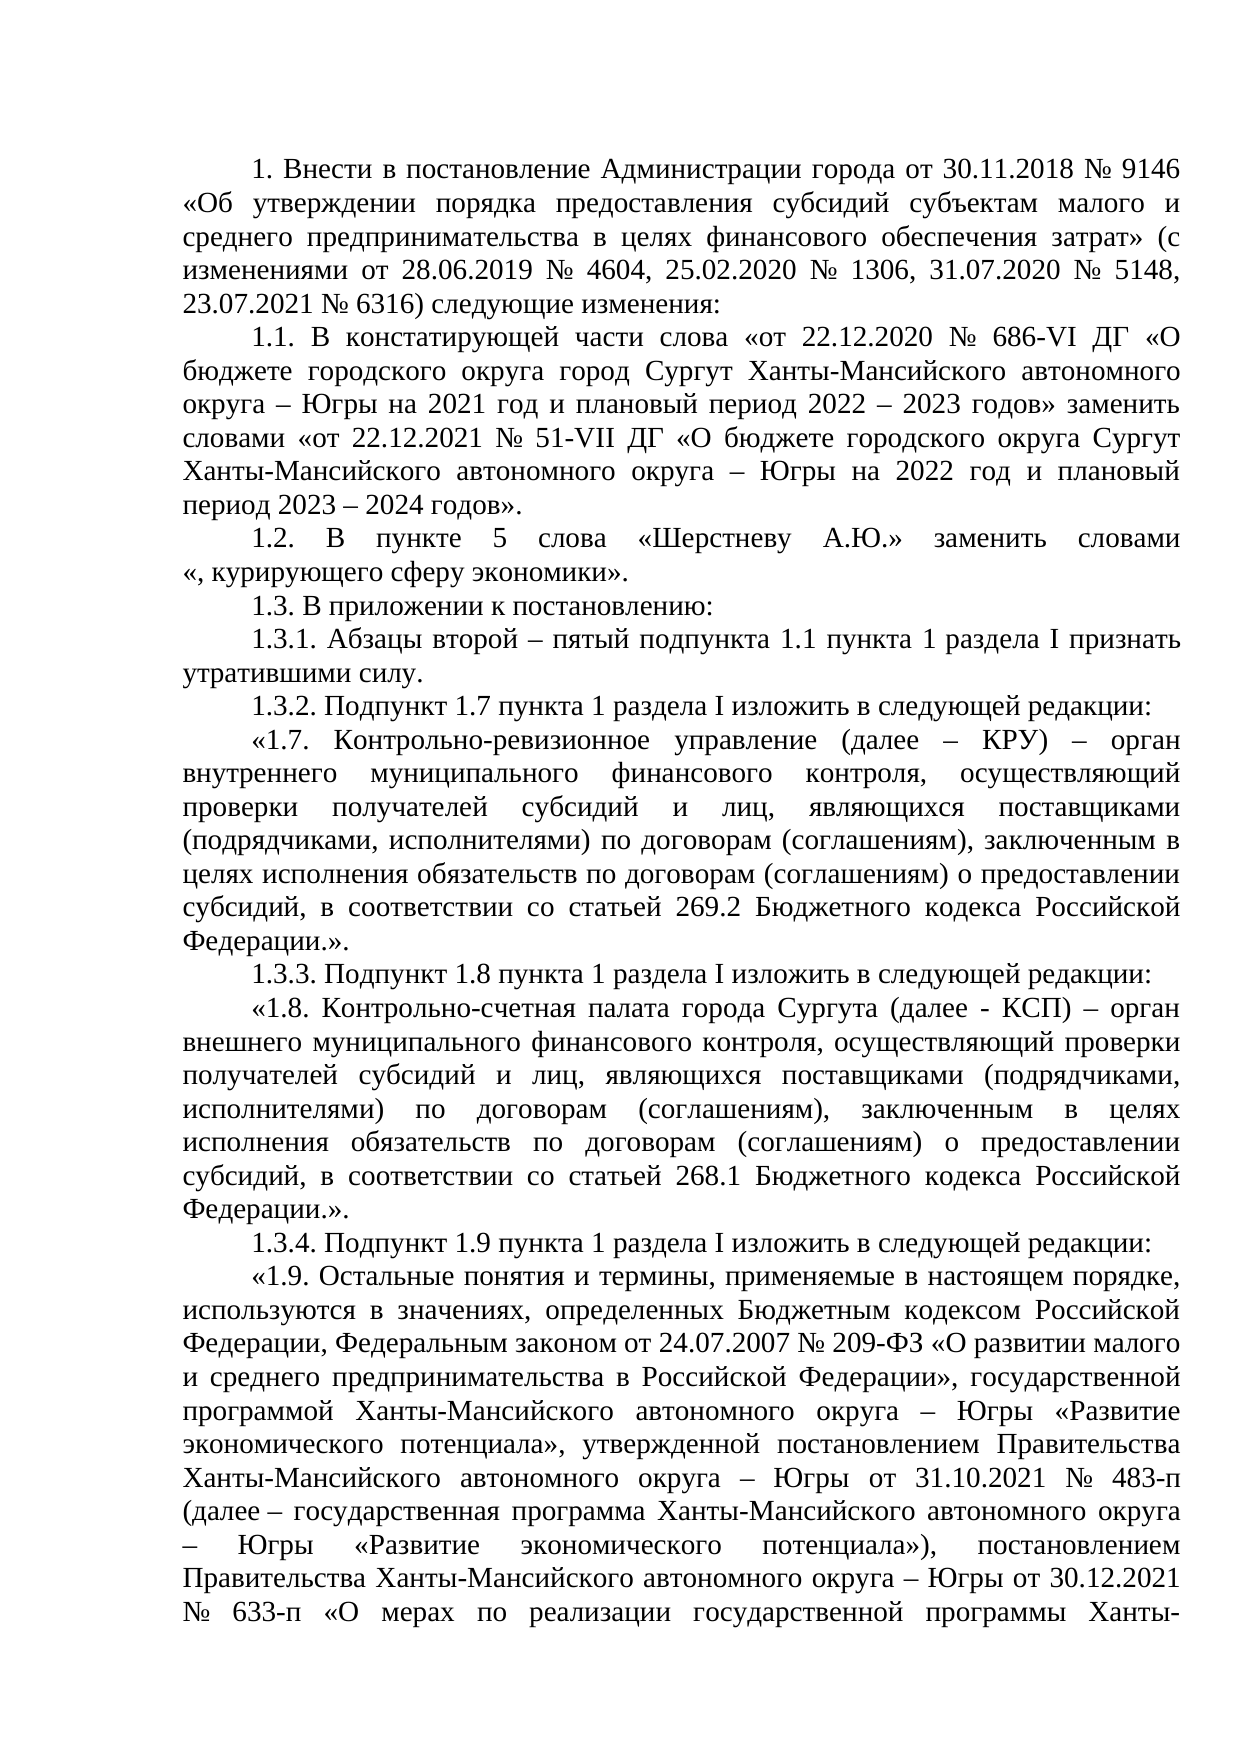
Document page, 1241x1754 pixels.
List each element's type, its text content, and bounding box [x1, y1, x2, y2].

text «1.8. Контрольно-счетная палата города Сургута (далее - КСП) – орган внешнего муниципального финансового контроля, осуществляющий проверки получателей субсидий и лиц, являющихся поставщиками (подрядчиками, исполнителями) по договорам (соглашениям), заключенным в целях исполнения обязательств по договорам (соглашениям) о предоставлении субсидий, в соответствии со статьей 268.1 Бюджетного кодекса Российской Федерации.». [182, 990, 1181, 1225]
text 1.3.2. Подпункт 1.7 пункта 1 раздела I изложить в следующей редакции: [182, 688, 1181, 722]
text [182, 1258, 1181, 1627]
text 1. Внести в постановление Администрации города от 30.11.2018 № 9146 «Об утверждении порядка предоставления субсидий субъектам малого и среднего предпринимательства в целях финансового обеспечения затрат» (с изменениями от 28.06.2019 № 4604, 25.02.2020 № 1306, 31.07.2020 № 5148, 23.07.2021 № 6316) следующие изменения: [182, 152, 1181, 319]
text 1.3.4. Подпункт 1.9 пункта 1 раздела I изложить в следующей редакции: [182, 1225, 1181, 1258]
text 1.3. В приложении к постановлению: [182, 588, 1181, 621]
text 1.1. В констатирующей части слова «от 22.12.2020 № 686-VI ДГ «О бюджете городского округа город Сургут Ханты-Мансийского автономного округа – Югры на 2021 год и плановый период 2022 – 2023 годов» заменить словами «от 22.12.2021 № 51-VII ДГ «О бюджете городского округа Сургут Ханты-Мансийского автономного округа – Югры на 2022 год и плановый период 2023 – 2024 годов». [182, 319, 1181, 521]
text 1.3.3. Подпункт 1.8 пункта 1 раздела I изложить в следующей редакции: [182, 957, 1181, 990]
text «1.7. Контрольно-ревизионное управление (далее – КРУ) – орган внутреннего муниципального финансового контроля, осуществляющий проверки получателей субсидий и лиц, являющихся поставщиками (подрядчиками, исполнителями) по договорам (соглашениям), заключенным в целях исполнения обязательств по договорам (соглашениям) о предоставлении субсидий, в соответствии со статьей 269.2 Бюджетного кодекса Российской Федерации.». [182, 722, 1181, 957]
text 1.2. В пункте 5 слова «Шерстневу А.Ю.» заменить словами «, курирующего сферу экономики». [182, 521, 1181, 588]
text 1.3.1. Абзацы второй – пятый подпункта 1.1 пункта 1 раздела I признать утратившими силу. [182, 621, 1181, 688]
